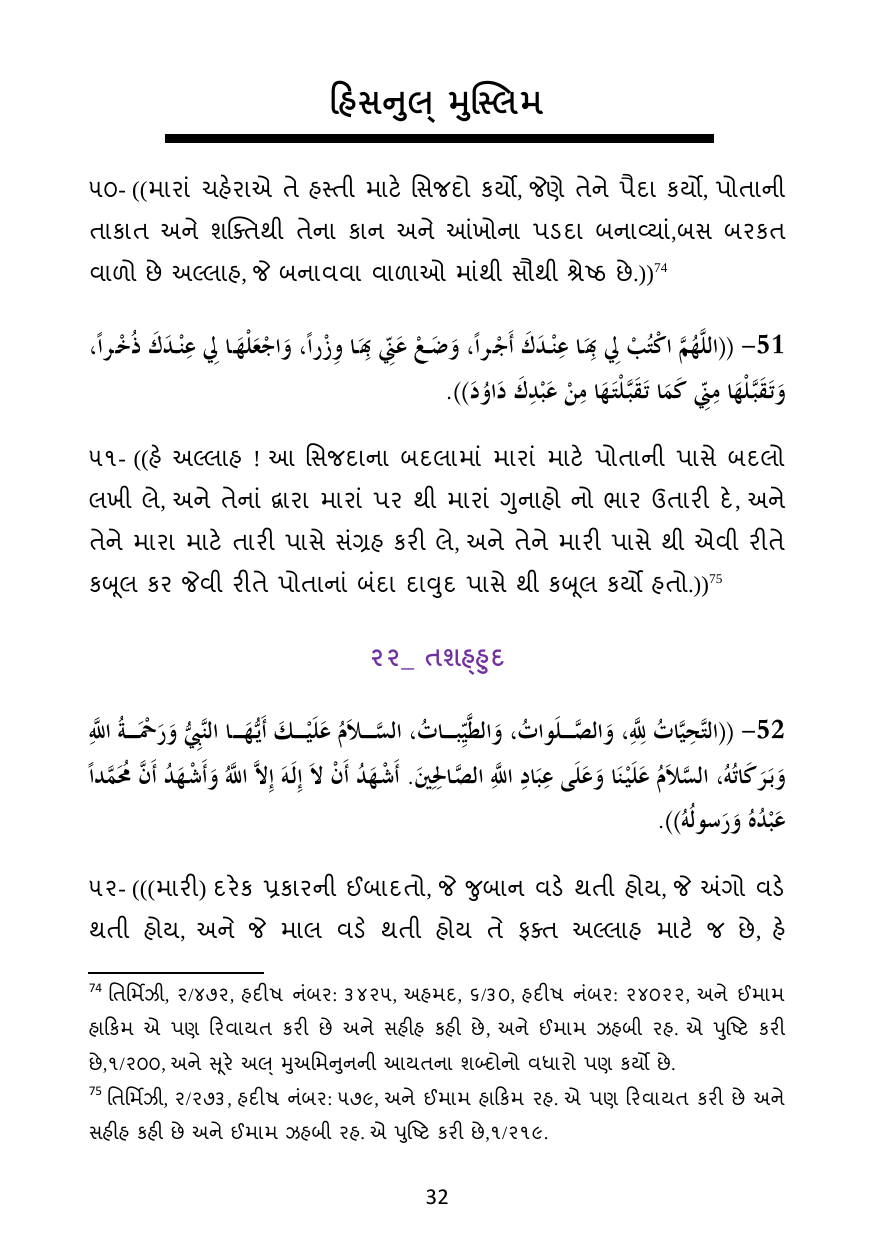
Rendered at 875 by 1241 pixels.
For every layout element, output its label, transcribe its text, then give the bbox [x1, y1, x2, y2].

text 51- ((اللَّهُمَّ اكْتُبْ لِي بِهَا عِنْدَكَ أَجْراً، وَضَعْ عَنِّي بِهَا وِزْراً، وَاجْعَلْهَا لِي عِنْدَكَ ذُخْراً، وَتَقَبَّلْهَا مِنِّي كَمَا تَقَبَّلْتَهَا مِنْ عَبْدِكَ دَاوُدَ)). [88, 325, 786, 415]
subtitle ૨૨_ તશહ્‌હુદ [88, 637, 786, 683]
text ૫૧- ((હે અલ્લાહ ! આ સિજદાના બદલામાં મારાં માટે પોતાની પાસે બદલો લખી લે, અને તેનાં દ્વારા મારાં પર થી મારાં ગુનાહો નો ભાર ઉતારી દે, અને તેને મારા માટે તારી પાસે સંગ્રહ કરી લે, અને તેને મારી પાસે થી એવી રીતે કબૂલ કર જેવી રીતે પોતાનાં બંદા દાવુદ પાસે થી કબૂલ કર્યો હતો.)) [88, 440, 786, 608]
text 52- ((التَّحِيَّاتُ لِلَّهِ، وَالصَّلَواتُ، وَالطَّيِّباتُ، السَّلاَمُ عَلَيْكَ أَيُّهَا النَّبِيُّ وَرَحْمَةُ اللَّهِ وَبَرَكَاتُهُ، السَّلاَمُ عَلَيْنَا وَعَلَى عِبَادِ اللَّهِ الصَّالِحِينَ. أَشْهَدُ أَنْ لاَ إِلَهَ إِلاَّ اللَّهُ وَأَشْهَدُ أَنَّ مُحَمَّداً عَبْدُهُ وَرَسولُهُ)). [88, 710, 786, 844]
text ૫૦- ((મારાં ચહેરાએ તે હસ્તી માટે સિજદો કર્યો, જેણે તેને પૈદા કર્યો, પોતાની તાકાત અને શક્તિથી તેના કાન અને આંખોના પડદા બનાવ્યાં,બસ બરકત વાળો છે અલ્લાહ, જે બનાવવા વાળાઓ માંથી સૌથી શ્રેષ્ઠ છે.)) [88, 170, 786, 296]
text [88, 869, 786, 953]
